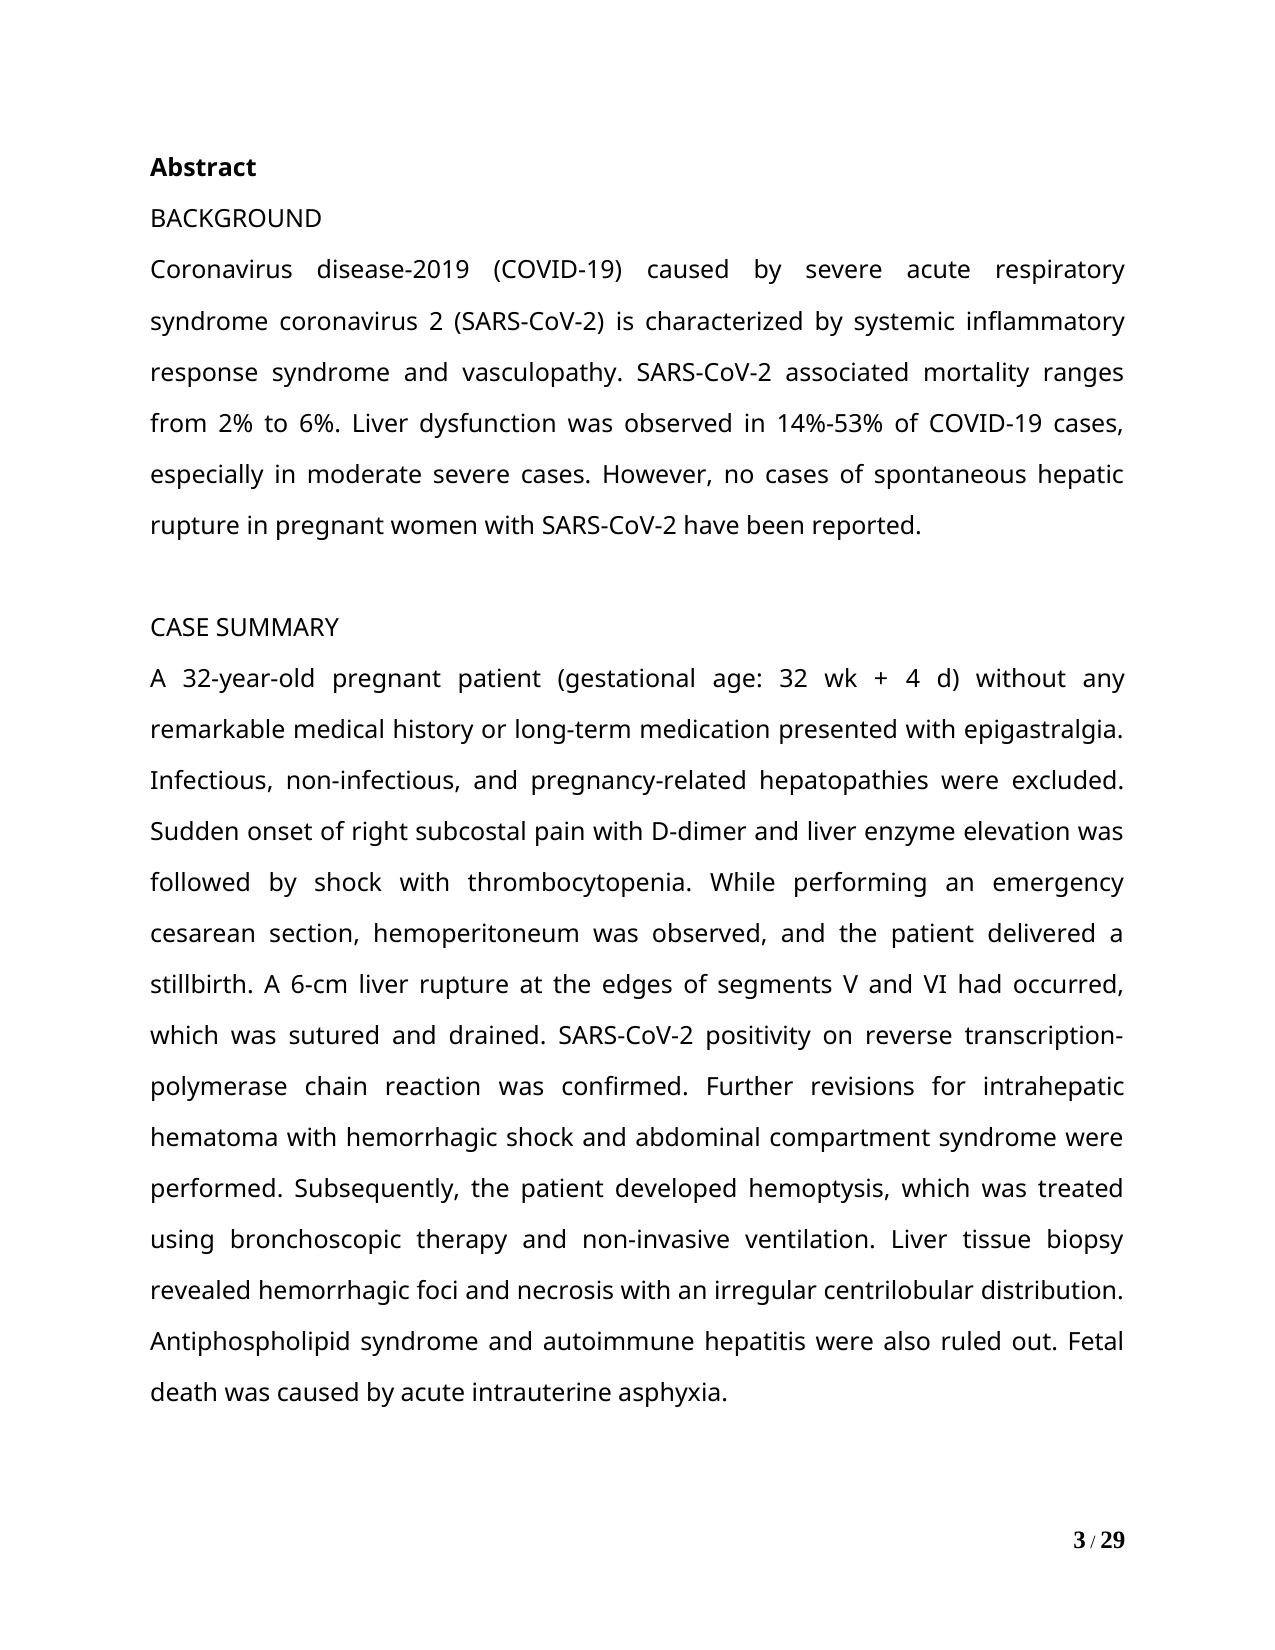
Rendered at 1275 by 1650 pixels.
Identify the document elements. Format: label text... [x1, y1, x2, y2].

text Abstract [150, 150, 1125, 184]
text A 32-year-old pregnant patient (gestational age: 32 wk + 4 d) without any remarkable medical history or long-term medication presented with epigastralgia. Infectious, non-infectious, and pregnancy-related hepatopathies were excluded. Sudden onset of right subcostal pain with D-dimer and liver enzyme elevation was followed by shock with thrombocytopenia. While performing an emergency cesarean section, hemoperitoneum was observed, and the patient delivered a stillbirth. A 6-cm liver rupture at the edges of segments V and VI had occurred, which was sutured and drained. SARS-CoV-2 positivity on reverse transcription-polymerase chain reaction was confirmed. Further revisions for intrahepatic hematoma with hemorrhagic shock and abdominal compartment syndrome were performed. Subsequently, the patient developed hemoptysis, which was treated using bronchoscopic therapy and non-invasive ventilation. Liver tissue biopsy revealed hemorrhagic foci and necrosis with an irregular centrilobular distribution. Antiphospholipid syndrome and autoimmune hepatitis were also ruled out. Fetal death was caused by acute intrauterine asphyxia. [150, 660, 1125, 1409]
text BACKGROUND [150, 201, 1125, 235]
text Coronavirus disease-2019 (COVID-19) caused by severe acute respiratory syndrome coronavirus 2 (SARS-CoV-2) is characterized by systemic inflammatory response syndrome and vasculopathy. SARS-CoV-2 associated mortality ranges from 2% to 6%. Liver dysfunction was observed in 14%-53% of COVID-19 cases, especially in moderate severe cases. However, no cases of spontaneous hepatic rupture in pregnant women with SARS-CoV-2 have been reported. [150, 252, 1125, 541]
text CASE SUMMARY [150, 609, 1125, 643]
